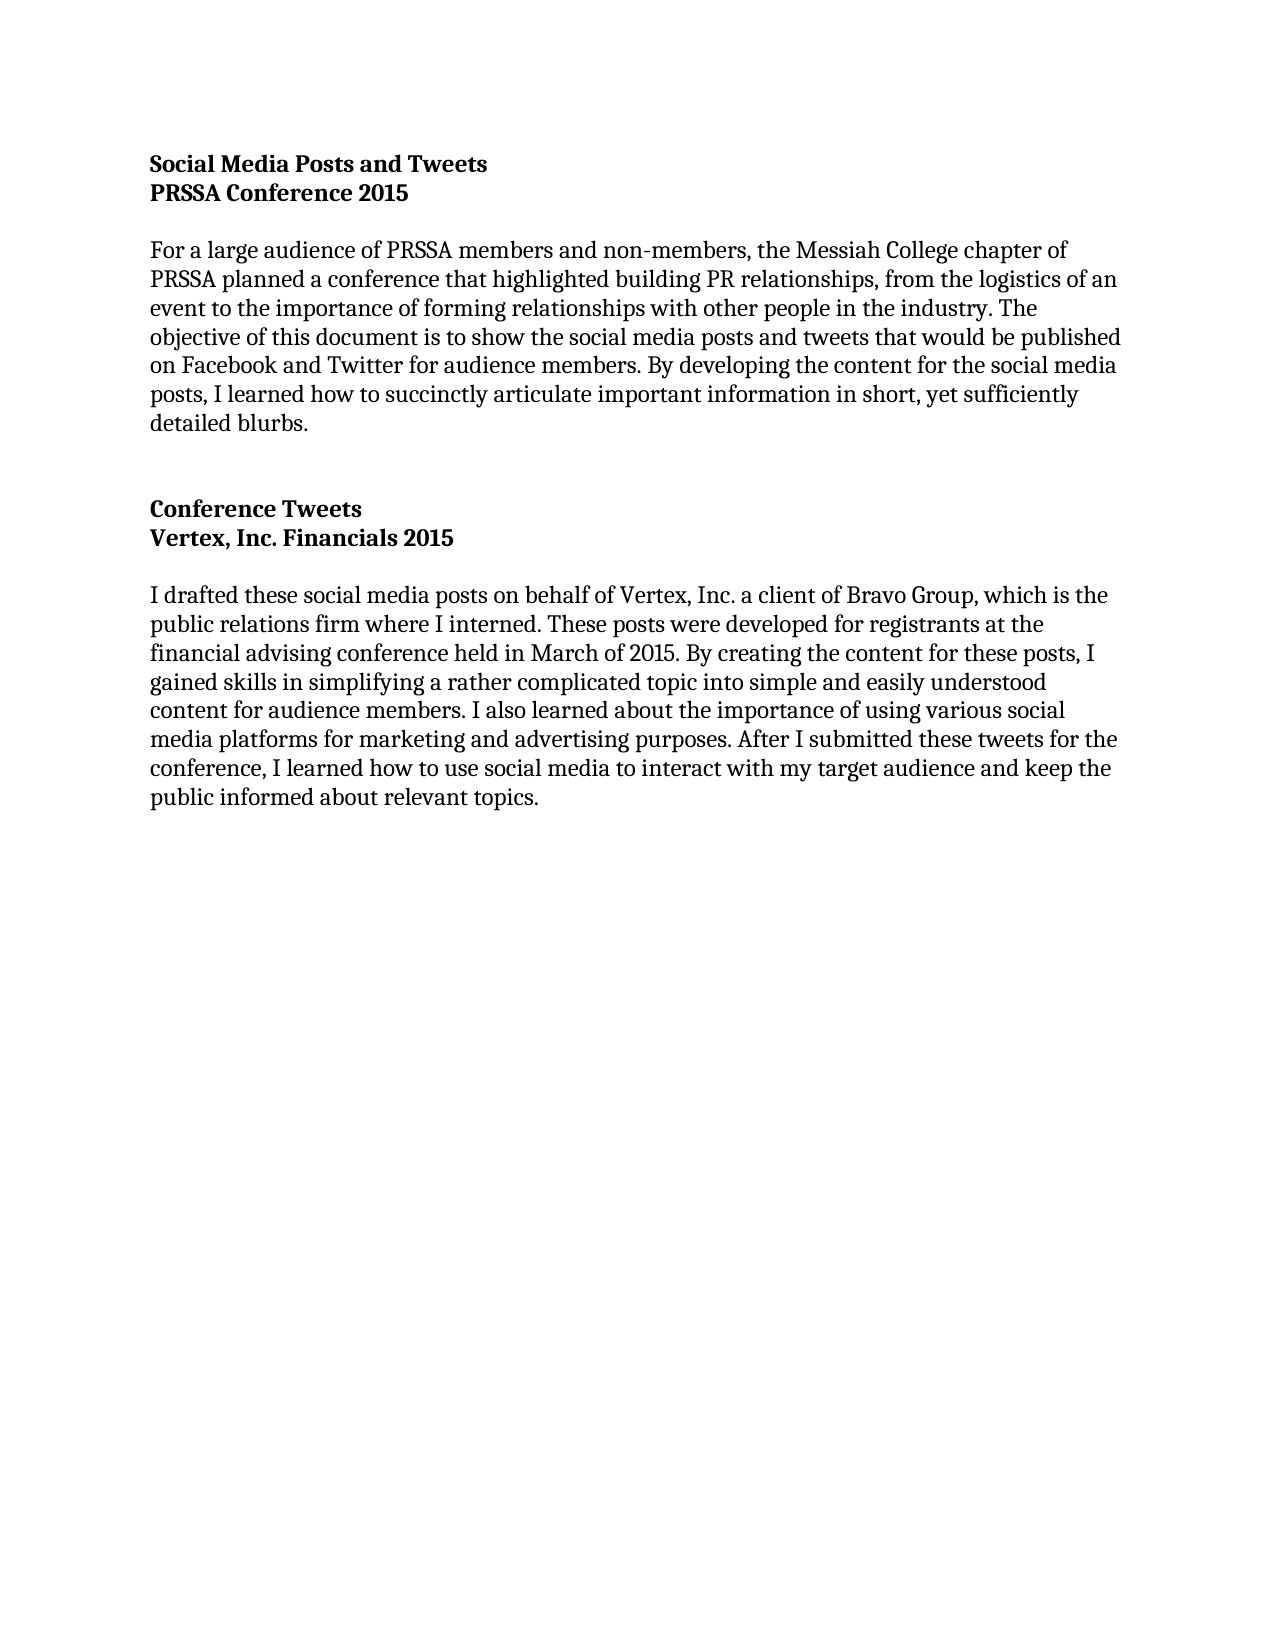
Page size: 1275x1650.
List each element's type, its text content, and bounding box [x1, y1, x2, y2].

text PRSSA Conference 2015 [150, 179, 1125, 207]
text Conference Tweets [150, 495, 1125, 524]
text For a large audience of PRSSA members and non-members, the Messiah College chapter of PRSSA planned a conference that highlighted building PR relationships, from the logistics of an event to the importance of forming relationships with other people in the industry. The objective of this document is to show the social media posts and tweets that would be published on Facebook and Twitter for audience members. By developing the content for the social media posts, I learned how to succinctly articulate important information in short, yet sufficiently detailed blurbs. [150, 236, 1125, 437]
text Social Media Posts and Tweets [150, 150, 1125, 179]
text Vertex, Inc. Financials 2015 [150, 524, 1125, 552]
text I drafted these social media posts on behalf of Vertex, Inc. a client of Bravo Group, which is the public relations firm where I interned. These posts were developed for registrants at the financial advising conference held in March of 2015. By creating the content for these posts, I gained skills in simplifying a rather complicated topic into simple and easily understood content for audience members. I also learned about the importance of using various social media platforms for marketing and advertising purposes. After I submitted these tweets for the conference, I learned how to use social media to interact with my target audience and keep the public informed about relevant topics. [150, 581, 1125, 811]
